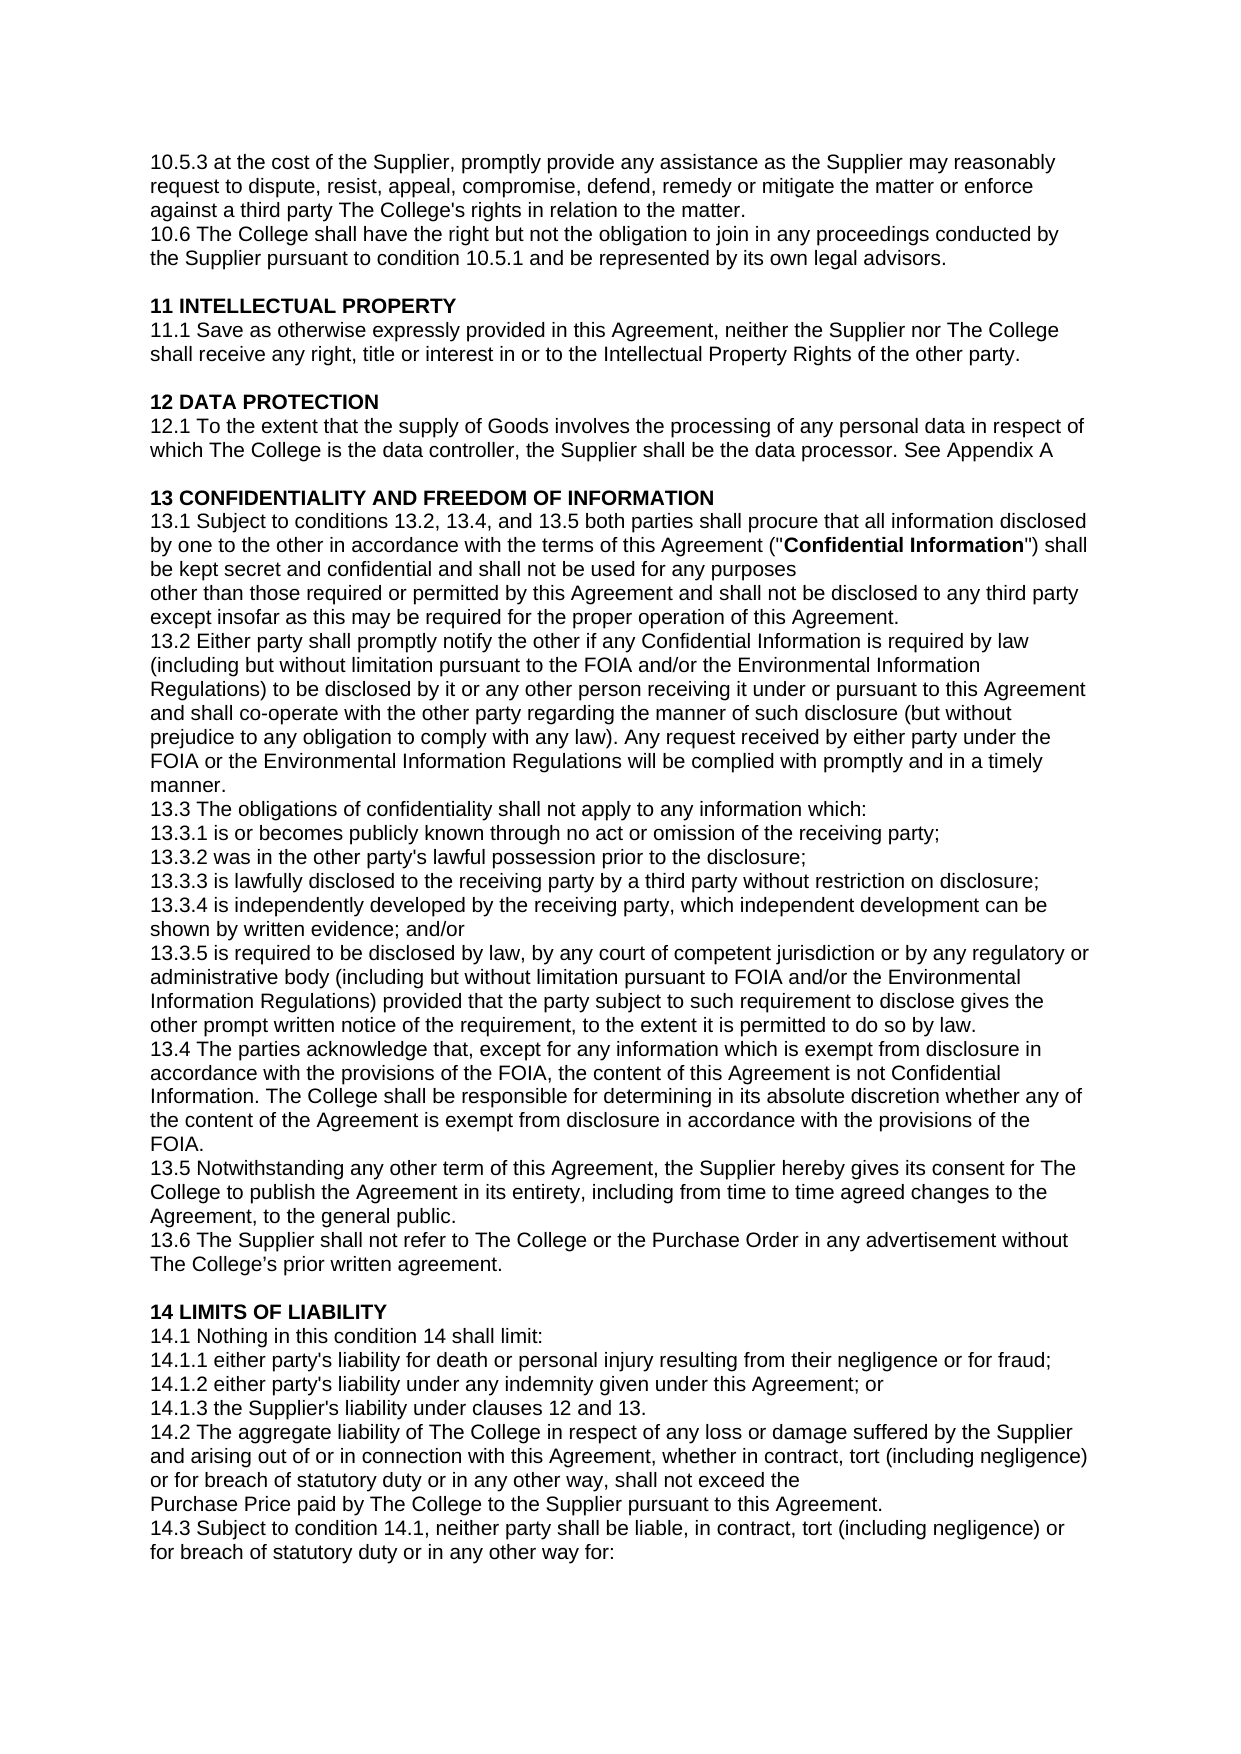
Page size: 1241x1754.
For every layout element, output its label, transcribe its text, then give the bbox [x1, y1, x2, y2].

text other than those required or permitted by this Agreement and shall not be disclosed to any third party except insofar as this may be required for the proper operation of this Agreement. [150, 581, 1090, 629]
text 14.2 The aggregate liability of The College in respect of any loss or damage suffered by the Supplier and arising out of or in connection with this Agreement, whether in contract, tort (including negligence) or for breach of statutory duty or in any other way, shall not exceed the [150, 1420, 1090, 1492]
text 12.1 To the extent that the supply of Goods involves the processing of any personal data in respect of which The College is the data controller, the Supplier shall be the data processor. See Appendix A [150, 413, 1090, 461]
text 13.3.1 is or becomes publicly known through no act or omission of the receiving party; [150, 821, 1090, 845]
text 13.3 The obligations of confidentiality shall not apply to any information which: [150, 797, 1090, 821]
text 13.6 The Supplier shall not refer to The College or the Purchase Order in any advertisement without The College’s prior written agreement. [150, 1228, 1090, 1276]
text 10.6 The College shall have the right but not the obligation to join in any proceedings conducted by the Supplier pursuant to condition 10.5.1 and be represented by its own legal advisors. [150, 222, 1090, 270]
text 13.4 The parties acknowledge that, except for any information which is exempt from disclosure in accordance with the provisions of the FOIA, the content of this Agreement is not Confidential Information. The College shall be responsible for determining in its absolute discretion whether any of the content of the Agreement is exempt from disclosure in accordance with the provisions of the FOIA. [150, 1036, 1090, 1156]
text 13.2 Either party shall promptly notify the other if any Confidential Information is required by law (including but without limitation pursuant to the FOIA and/or the Environmental Information Regulations) to be disclosed by it or any other person receiving it under or pursuant to this Agreement and shall co-operate with the other party regarding the manner of such disclosure (but without prejudice to any obligation to comply with any law). Any request received by either party under the FOIA or the Environmental Information Regulations will be complied with promptly and in a timely manner. [150, 629, 1090, 797]
text 13.5 Notwithstanding any other term of this Agreement, the Supplier hereby gives its consent for The College to publish the Agreement in its entirety, including from time to time agreed changes to the Agreement, to the general public. [150, 1156, 1090, 1228]
text 13 CONFIDENTIALITY AND FREEDOM OF INFORMATION [150, 485, 1090, 509]
text 14.1 Nothing in this condition 14 shall limit: [150, 1324, 1090, 1348]
text 10.5.3 at the cost of the Supplier, promptly provide any assistance as the Supplier may reasonably request to dispute, resist, appeal, compromise, defend, remedy or mitigate the matter or enforce against a third party The College's rights in relation to the matter. [150, 150, 1090, 222]
text 13.3.2 was in the other party's lawful possession prior to the disclosure; [150, 845, 1090, 869]
text 12 DATA PROTECTION [150, 389, 1090, 413]
text 11 INTELLECTUAL PROPERTY [150, 294, 1090, 318]
text 14.1.3 the Supplier's liability under clauses 12 and 13. [150, 1396, 1090, 1420]
text 14.3 Subject to condition 14.1, neither party shall be liable, in contract, tort (including negligence) or for breach of statutory duty or in any other way for: [150, 1516, 1090, 1563]
text 14.1.2 either party's liability under any indemnity given under this Agreement; or [150, 1372, 1090, 1396]
text 13.3.5 is required to be disclosed by law, by any court of competent jurisdiction or by any regulatory or administrative body (including but without limitation pursuant to FOIA and/or the Environmental Information Regulations) provided that the party subject to such requirement to disclose gives the other prompt written notice of the requirement, to the extent it is permitted to do so by law. [150, 941, 1090, 1036]
text 11.1 Save as otherwise expressly provided in this Agreement, neither the Supplier nor The College shall receive any right, title or interest in or to the Intellectual Property Rights of the other party. [150, 318, 1090, 366]
text 13.3.3 is lawfully disclosed to the receiving party by a third party without restriction on disclosure; [150, 869, 1090, 893]
text 14.1.1 either party's liability for death or personal injury resulting from their negligence or for fraud; [150, 1348, 1090, 1372]
text 14 LIMITS OF LIABILITY [150, 1300, 1090, 1324]
text Purchase Price paid by The College to the Supplier pursuant to this Agreement. [150, 1492, 1090, 1516]
text 13.1 Subject to conditions 13.2, 13.4, and 13.5 both parties shall procure that all information disclosed by one to the other in accordance with the terms of this Agreement ("Confidential Information") shall be kept secret and confidential and shall not be used for any purposes [150, 509, 1090, 581]
text 13.3.4 is independently developed by the receiving party, which independent development can be shown by written evidence; and/or [150, 893, 1090, 941]
